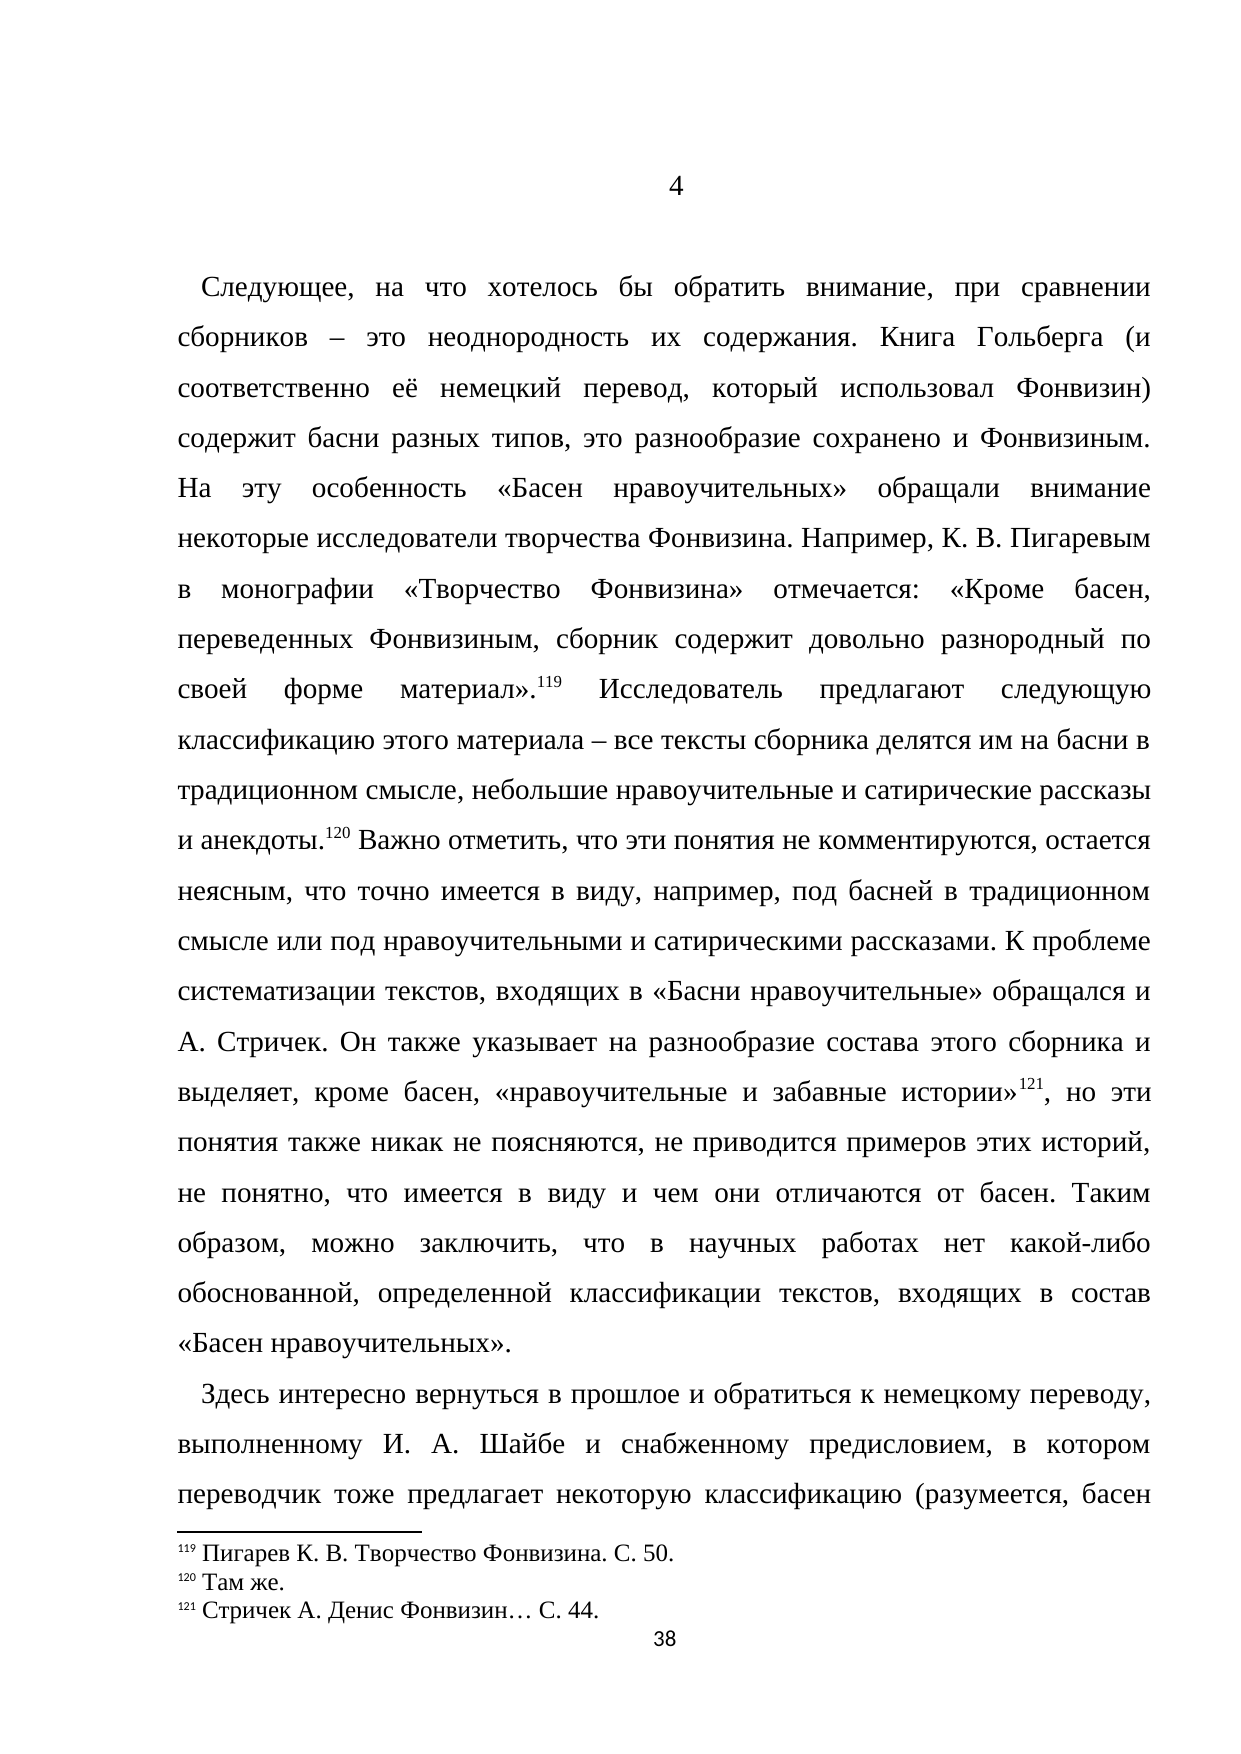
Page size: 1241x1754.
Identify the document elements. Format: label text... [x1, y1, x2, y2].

text Следующее, на что хотелось бы обратить внимание, при сравнении сборников – это неоднородность их содержания. Книга Гольберга (и соответственно её немецкий перевод, который использовал Фонвизин) содержит басни разных типов, это разнообразие сохранено и Фонвизиным. На эту особенность «Басен нравоучительных» обращали внимание некоторые исследователи творчества Фонвизина. Например, К. В. Пигаревым в монографии «Творчество Фонвизина» отмечается: «Кроме басен, переведенных Фонвизиным, сборник содержит довольно разнородный по своей форме материал». Исследователь предлагают следующую классификацию этого материала – все тексты сборника делятся им на басни в традиционном смысле, небольшие нравоучительные и сатирические рассказы и анекдоты. Важно отметить, что эти понятия не комментируются, остается неясным, что точно имеется в виду, например, под басней в традиционном смысле или под нравоучительными и сатирическими рассказами. К проблеме систематизации текстов, входящих в «Басни нравоучительные» обращался и А. Стричек. Он также указывает на разнообразие состава этого сборника и выделяет, кроме басен, «нравоучительные и забавные истории», но эти понятия также никак не поясняются, не приводится примеров этих историй, не понятно, что имеется в виду и чем они отличаются от басен. Таким образом, можно заключить, что в научных работах нет какой-либо обоснованной, определенной классификации текстов, входящих в состав «Басен нравоучительных». [177, 269, 1152, 1359]
text 4 [177, 168, 1152, 202]
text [177, 1376, 1152, 1510]
